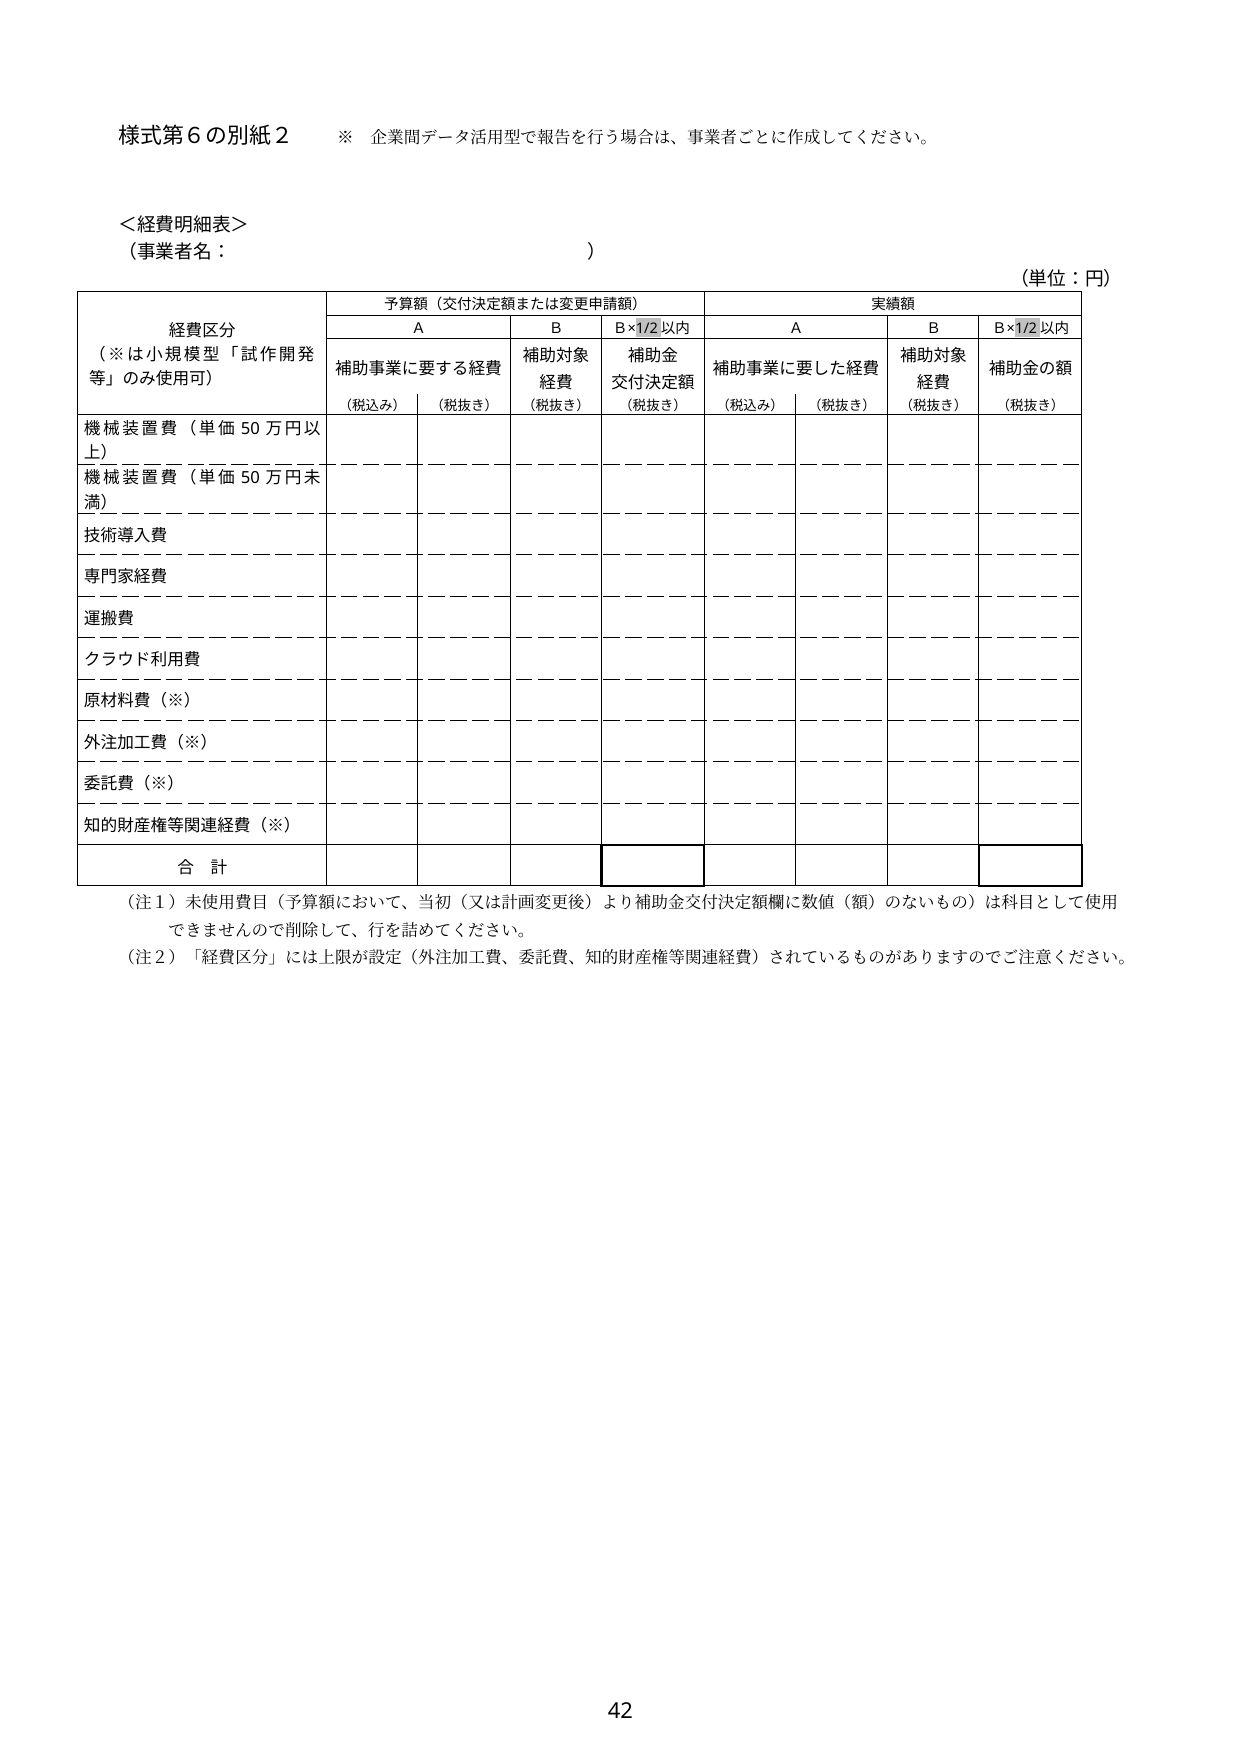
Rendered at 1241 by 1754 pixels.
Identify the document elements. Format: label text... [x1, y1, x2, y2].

table_cell [705, 554, 795, 596]
table_cell [327, 679, 417, 720]
table_cell （税抜き） [511, 394, 601, 414]
table_cell [979, 554, 1081, 596]
table_cell [705, 513, 795, 554]
text 様式第６の別紙２ ※ 企業間データ活用型で報告を行う場合は、事業者ごとに作成してください。 [118, 118, 1122, 150]
text （単位：円） [118, 264, 1122, 291]
table_cell [327, 554, 417, 596]
table_cell [979, 464, 1081, 513]
table_cell [511, 554, 601, 596]
table_cell （税込み） [327, 394, 417, 414]
table_cell [796, 637, 887, 678]
table_cell [705, 679, 795, 720]
table_cell [888, 464, 978, 513]
table_cell [418, 720, 510, 761]
table_cell Ｂ×1/2以内 [602, 316, 704, 338]
table_cell [511, 803, 601, 844]
table_cell クラウド利用費 [78, 637, 326, 678]
table_cell 補助金の額 [979, 339, 1081, 393]
table_cell 機械装置費（単価50万円以上） [78, 415, 326, 463]
text （注２）「経費区分」には上限が設定（外注加工費、委託費、知的財産権等関連経費）されているものがありますのでご注意ください。 [118, 941, 1144, 968]
table_cell 外注加工費（※） [78, 720, 326, 761]
table_cell [418, 513, 510, 554]
table_cell [888, 596, 978, 637]
table_cell [511, 637, 601, 678]
table_cell [888, 803, 978, 844]
table_cell [511, 513, 601, 554]
table_cell [602, 464, 704, 513]
table_cell Ｂ [888, 316, 978, 338]
table_cell [979, 679, 1081, 720]
table_cell [327, 637, 417, 678]
table_cell [796, 761, 887, 802]
table_cell [705, 845, 795, 885]
table_cell [796, 513, 887, 554]
table_cell [511, 415, 601, 463]
table_cell （税込み） [705, 394, 795, 414]
table_cell [979, 415, 1081, 463]
table_cell [327, 803, 417, 844]
table_cell [888, 554, 978, 596]
table_cell [418, 464, 510, 513]
table_cell [602, 679, 704, 720]
table_cell （税抜き） [602, 394, 704, 414]
table_cell （税抜き） [888, 394, 978, 414]
table_cell [796, 803, 887, 844]
text （注１）未使用費目（予算額において、当初（又は計画変更後）より補助金交付決定額欄に数値（額）のないもの）は科目として使用できませんので削除して、行を詰めてください。 [118, 887, 1122, 941]
text ＜経費明細表＞ [118, 209, 1122, 237]
table_cell [602, 415, 704, 463]
table_cell 知的財産権等関連経費（※） [78, 803, 326, 844]
table_cell [888, 415, 978, 463]
table_cell [602, 720, 704, 761]
table_cell [888, 513, 978, 554]
table_cell [980, 846, 1081, 885]
table_cell 補助対象 経費 [511, 339, 601, 393]
table_cell [888, 845, 978, 885]
table_cell 補助対象 経費 [888, 339, 978, 393]
text （事業者名： ） [118, 237, 1122, 264]
table_cell [979, 513, 1081, 554]
table_cell [602, 554, 704, 596]
table_cell 補助事業に要した経費 [705, 339, 887, 393]
table_cell 合 計 [78, 845, 326, 885]
table_cell 技術導入費 [78, 513, 326, 554]
table_cell [796, 415, 887, 463]
table_cell [418, 415, 510, 463]
table_cell [327, 464, 417, 513]
table_cell [418, 679, 510, 720]
table_cell [511, 720, 601, 761]
table_cell [511, 761, 601, 802]
table_cell [602, 761, 704, 802]
table_cell [511, 464, 601, 513]
table_cell [327, 720, 417, 761]
table_cell [418, 596, 510, 637]
table_cell [705, 803, 795, 844]
table_cell [888, 679, 978, 720]
table_cell Ｂ×1/2以内 [979, 316, 1081, 338]
table_cell [979, 596, 1081, 637]
table_header 予算額（交付決定額または変更申請額） [327, 292, 704, 314]
table_cell （税抜き） [979, 394, 1081, 414]
table_cell [705, 596, 795, 637]
table_cell [327, 845, 417, 885]
table_cell [888, 637, 978, 678]
table_cell [705, 720, 795, 761]
table_cell [602, 803, 704, 844]
table_cell [327, 415, 417, 463]
table_cell [418, 803, 510, 844]
table_cell [979, 761, 1081, 802]
table_cell [705, 464, 795, 513]
table_cell [705, 415, 795, 463]
table_cell 補助金 交付決定額 [602, 339, 704, 393]
table_cell [602, 637, 704, 678]
table_cell [705, 761, 795, 802]
table_cell [796, 464, 887, 513]
table_cell 補助事業に要する経費 [327, 339, 510, 393]
table_cell [796, 596, 887, 637]
table_cell [602, 513, 704, 554]
table_cell [327, 761, 417, 802]
table_cell [418, 637, 510, 678]
table_cell 専門家経費 [78, 554, 326, 596]
table_cell [418, 761, 510, 802]
table_cell Ａ [705, 316, 887, 338]
table_cell [327, 513, 417, 554]
table_cell [888, 720, 978, 761]
table_cell [979, 637, 1081, 678]
table_cell 委託費（※） [78, 761, 326, 802]
table_cell [796, 720, 887, 761]
table_cell [511, 679, 601, 720]
table_cell [796, 845, 887, 885]
table_cell [418, 554, 510, 596]
table_cell [327, 596, 417, 637]
table_cell [602, 596, 704, 637]
table_cell [796, 554, 887, 596]
table_cell 機械装置費（単価50万円未満） [78, 464, 326, 513]
table_cell [979, 803, 1081, 844]
table_cell [796, 679, 887, 720]
table_cell [705, 637, 795, 678]
table_cell [603, 846, 703, 885]
table_cell （税抜き） [418, 394, 510, 414]
table_cell 原材料費（※） [78, 679, 326, 720]
table_cell [418, 845, 510, 885]
table_cell [511, 596, 601, 637]
table_header 経費区分 （※は小規模型「試作開発等」のみ使用可） [78, 292, 326, 414]
table_cell Ｂ [511, 316, 601, 338]
table_cell [511, 845, 600, 885]
table_cell [979, 720, 1081, 761]
table_cell Ａ [327, 316, 510, 338]
table_cell [888, 761, 978, 802]
table_header 実績額 [705, 292, 1081, 314]
table_cell 運搬費 [78, 596, 326, 637]
table_cell （税抜き） [796, 394, 887, 414]
